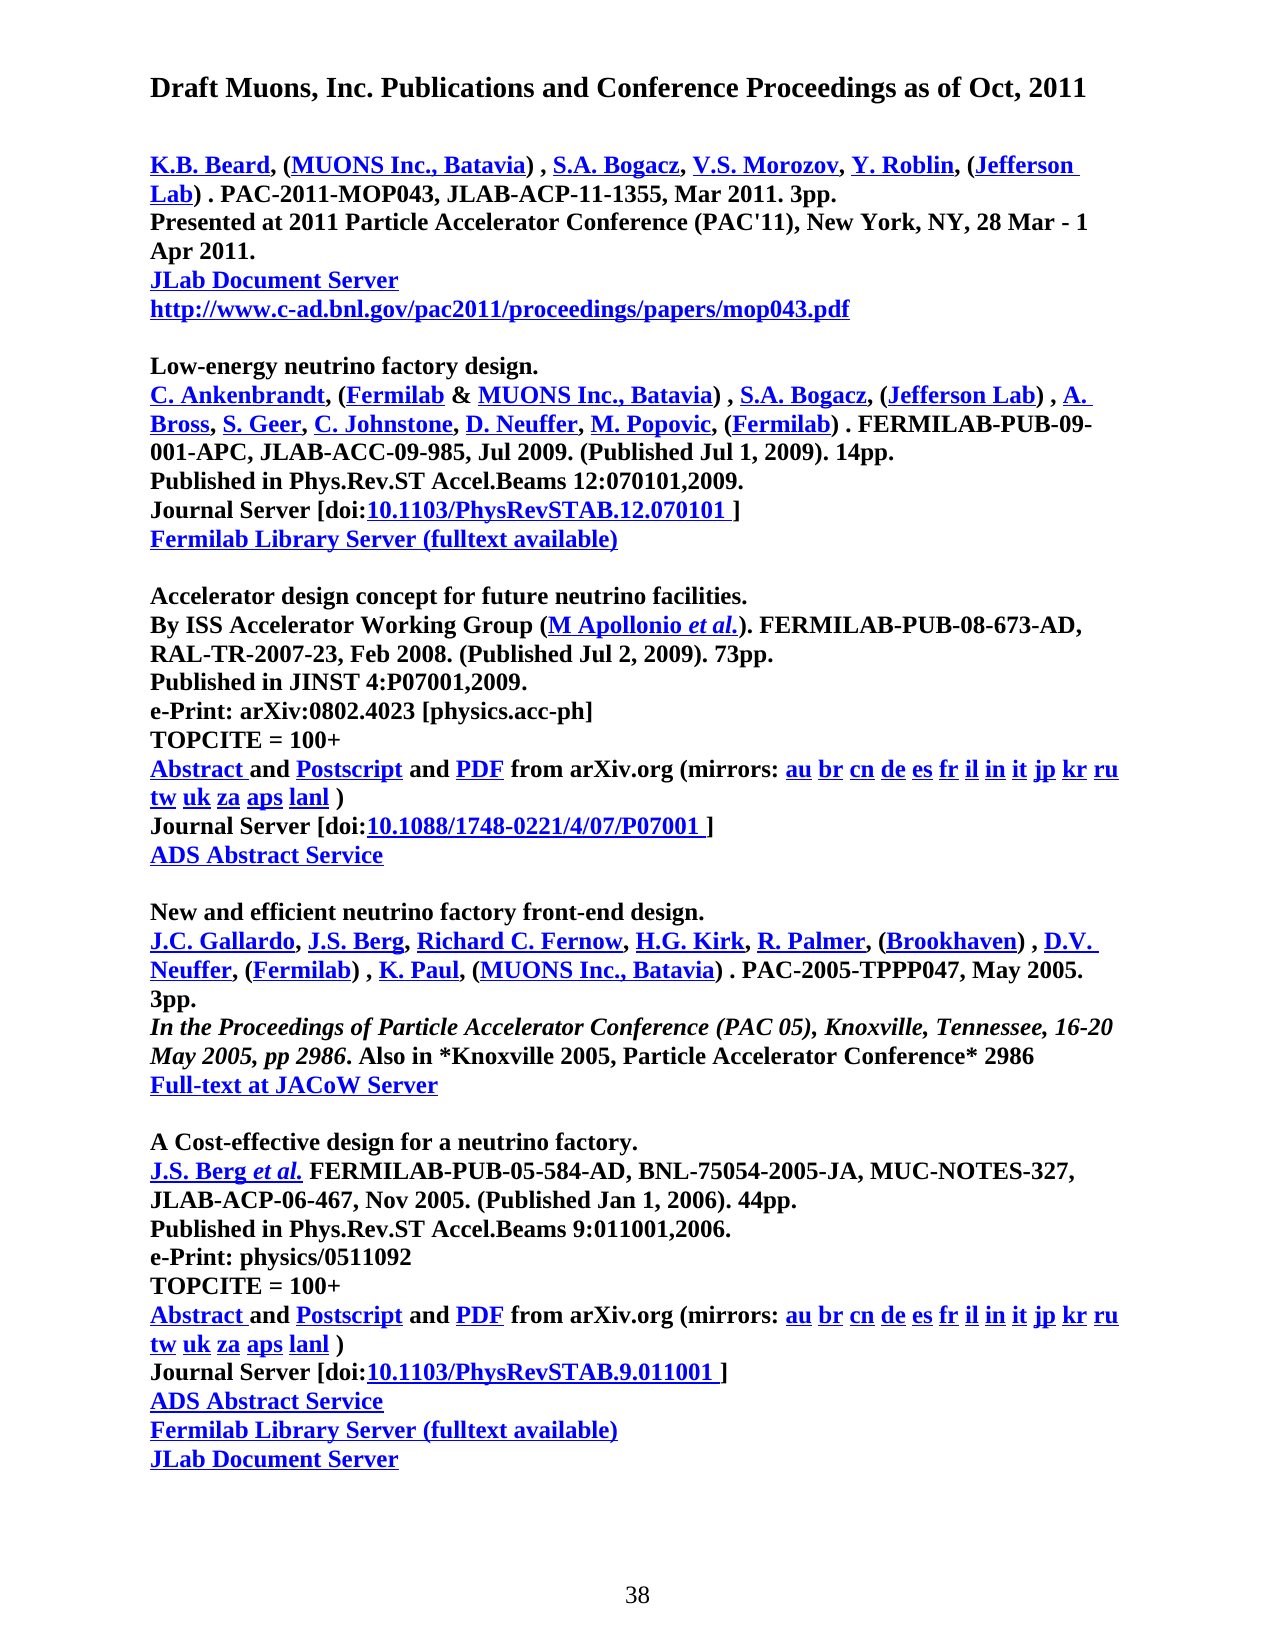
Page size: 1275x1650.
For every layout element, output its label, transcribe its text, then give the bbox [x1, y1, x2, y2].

text K.B. Beard, (MUONS Inc., Batavia) , S.A. Bogacz, V.S. Morozov, Y. Roblin, (Jefferson Lab) . PAC-2011-MOP043, JLAB-ACP-11-1355, Mar 2011. 3pp. Presented at 2011 Particle Accelerator Conference (PAC'11), New York, NY, 28 Mar - 1 Apr 2011. [150, 150, 1125, 265]
text Abstract and Postscript and PDF from arXiv.org (mirrors: au br cn de es fr il in it jp kr ru tw uk za aps lanl ) [150, 1300, 1125, 1357]
text Full-text at JACoW Server [150, 1070, 1125, 1099]
text Fermilab Library Server (fulltext available) [150, 1415, 1125, 1444]
text New and efficient neutrino factory front-end design. J.C. Gallardo, J.S. Berg, Richard C. Fernow, H.G. Kirk, R. Palmer, (Brookhaven) , D.V. Neuffer, (Fermilab) , K. Paul, (MUONS Inc., Batavia) . PAC-2005-TPPP047, May 2005. 3pp. In the Proceedings of Particle Accelerator Conference (PAC 05), Knoxville, Tennessee, 16-20 May 2005, pp 2986. Also in *Knoxville 2005, Particle Accelerator Conference* 2986 [150, 897, 1125, 1070]
text TOPCITE = 100+ [150, 725, 1125, 754]
text Journal Server [doi:10.1088/1748-0221/4/07/P07001 ] [150, 811, 1125, 840]
text A Cost-effective design for a neutrino factory. J.S. Berg et al. FERMILAB-PUB-05-584-AD, BNL-75054-2005-JA, MUC-NOTES-327, JLAB-ACP-06-467, Nov 2005. (Published Jan 1, 2006). 44pp. Published in Phys.Rev.ST Accel.Beams 9:011001,2006. e-Print: physics/0511092 [150, 1127, 1125, 1271]
text Journal Server [doi:10.1103/PhysRevSTAB.12.070101 ] [150, 495, 1125, 524]
text JLab Document Server [150, 265, 1125, 294]
text http://www.c-ad.bnl.gov/pac2011/proceedings/papers/mop043.pdf [150, 294, 1125, 322]
text ADS Abstract Service [150, 1386, 1125, 1415]
text TOPCITE = 100+ [150, 1271, 1125, 1300]
text Low-energy neutrino factory design. C. Ankenbrandt, (Fermilab & MUONS Inc., Batavia) , S.A. Bogacz, (Jefferson Lab) , A. Bross, S. Geer, C. Johnstone, D. Neuffer, M. Popovic, (Fermilab) . FERMILAB-PUB-09-001-APC, JLAB-ACC-09-985, Jul 2009. (Published Jul 1, 2009). 14pp. Published in Phys.Rev.ST Accel.Beams 12:070101,2009. [150, 351, 1125, 495]
text Fermilab Library Server (fulltext available) [150, 524, 1125, 552]
text Abstract and Postscript and PDF from arXiv.org (mirrors: au br cn de es fr il in it jp kr ru tw uk za aps lanl ) [150, 754, 1125, 811]
text ADS Abstract Service [150, 840, 1125, 869]
text JLab Document Server [150, 1444, 1125, 1472]
text Journal Server [doi:10.1103/PhysRevSTAB.9.011001 ] [150, 1357, 1125, 1386]
text Accelerator design concept for future neutrino facilities. By ISS Accelerator Working Group (M Apollonio et al.). FERMILAB-PUB-08-673-AD, RAL-TR-2007-23, Feb 2008. (Published Jul 2, 2009). 73pp. Published in JINST 4:P07001,2009. e-Print: arXiv:0802.4023 [physics.acc-ph] [150, 581, 1125, 725]
